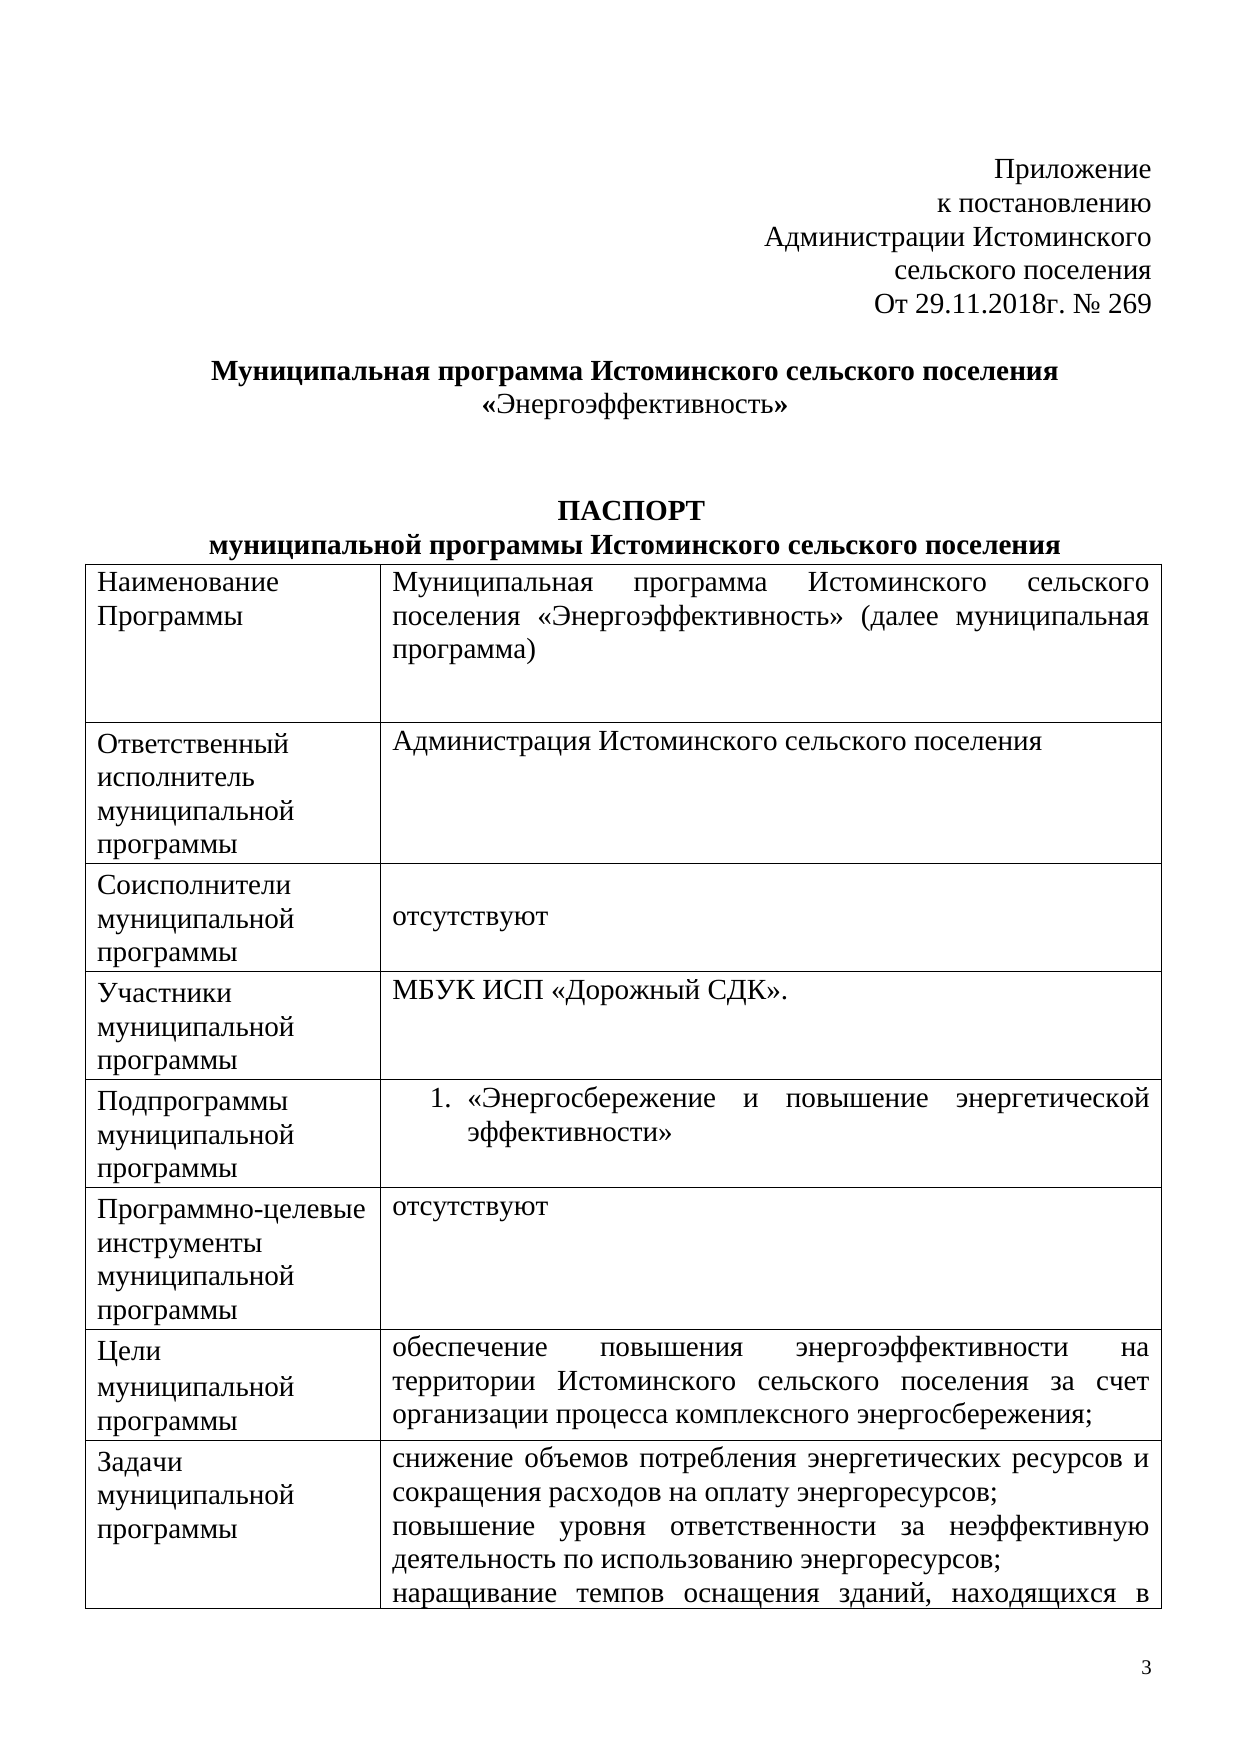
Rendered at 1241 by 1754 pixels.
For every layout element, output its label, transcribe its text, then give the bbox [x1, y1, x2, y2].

table_cell МБУК ИСП «Дорожный СДК». [381, 972, 1161, 1079]
table_cell Участники муниципальной программы [86, 972, 380, 1079]
text От 29.11.2018г. № 269 [694, 286, 1152, 319]
text Приложение [694, 152, 1152, 185]
table_cell Цели муниципальной программы [86, 1330, 380, 1439]
text Муниципальная программа Истоминского сельского поселения «Энергоэффективность» [118, 353, 1152, 420]
table_cell Администрация Истоминского сельского поселения [381, 723, 1161, 863]
text ПАСПОРТ муниципальной программы Истоминского сельского поселения [118, 493, 1152, 560]
table_cell Ответственный исполнитель муниципальной программы [86, 723, 380, 863]
text Администрации Истоминского сельского поселения [694, 219, 1152, 286]
table_cell Соисполнители муниципальной программы [86, 864, 380, 971]
text к постановлению [694, 185, 1152, 219]
table_cell обеспечение повышения энергоэффективности на территории Истоминского сельского поселения за счет организации процесса комплексного энергосбережения; [381, 1330, 1161, 1439]
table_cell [381, 1441, 1161, 1608]
table_cell Подпрограммы муниципальной программы [86, 1080, 380, 1187]
table_header Наименование Программы [86, 565, 380, 722]
table_cell отсутствуют [381, 864, 1161, 971]
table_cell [86, 1441, 380, 1608]
table_header Муниципальная программа Истоминского сельского поселения «Энергоэффективность» (далее муниципальная программа) [381, 565, 1161, 722]
table_cell отсутствуют [381, 1188, 1161, 1328]
table_cell Программно-целевые инструменты муниципальной программы [86, 1188, 380, 1328]
table_cell «Энергосбережение и повышение энергетической эффективности» [381, 1080, 1161, 1187]
